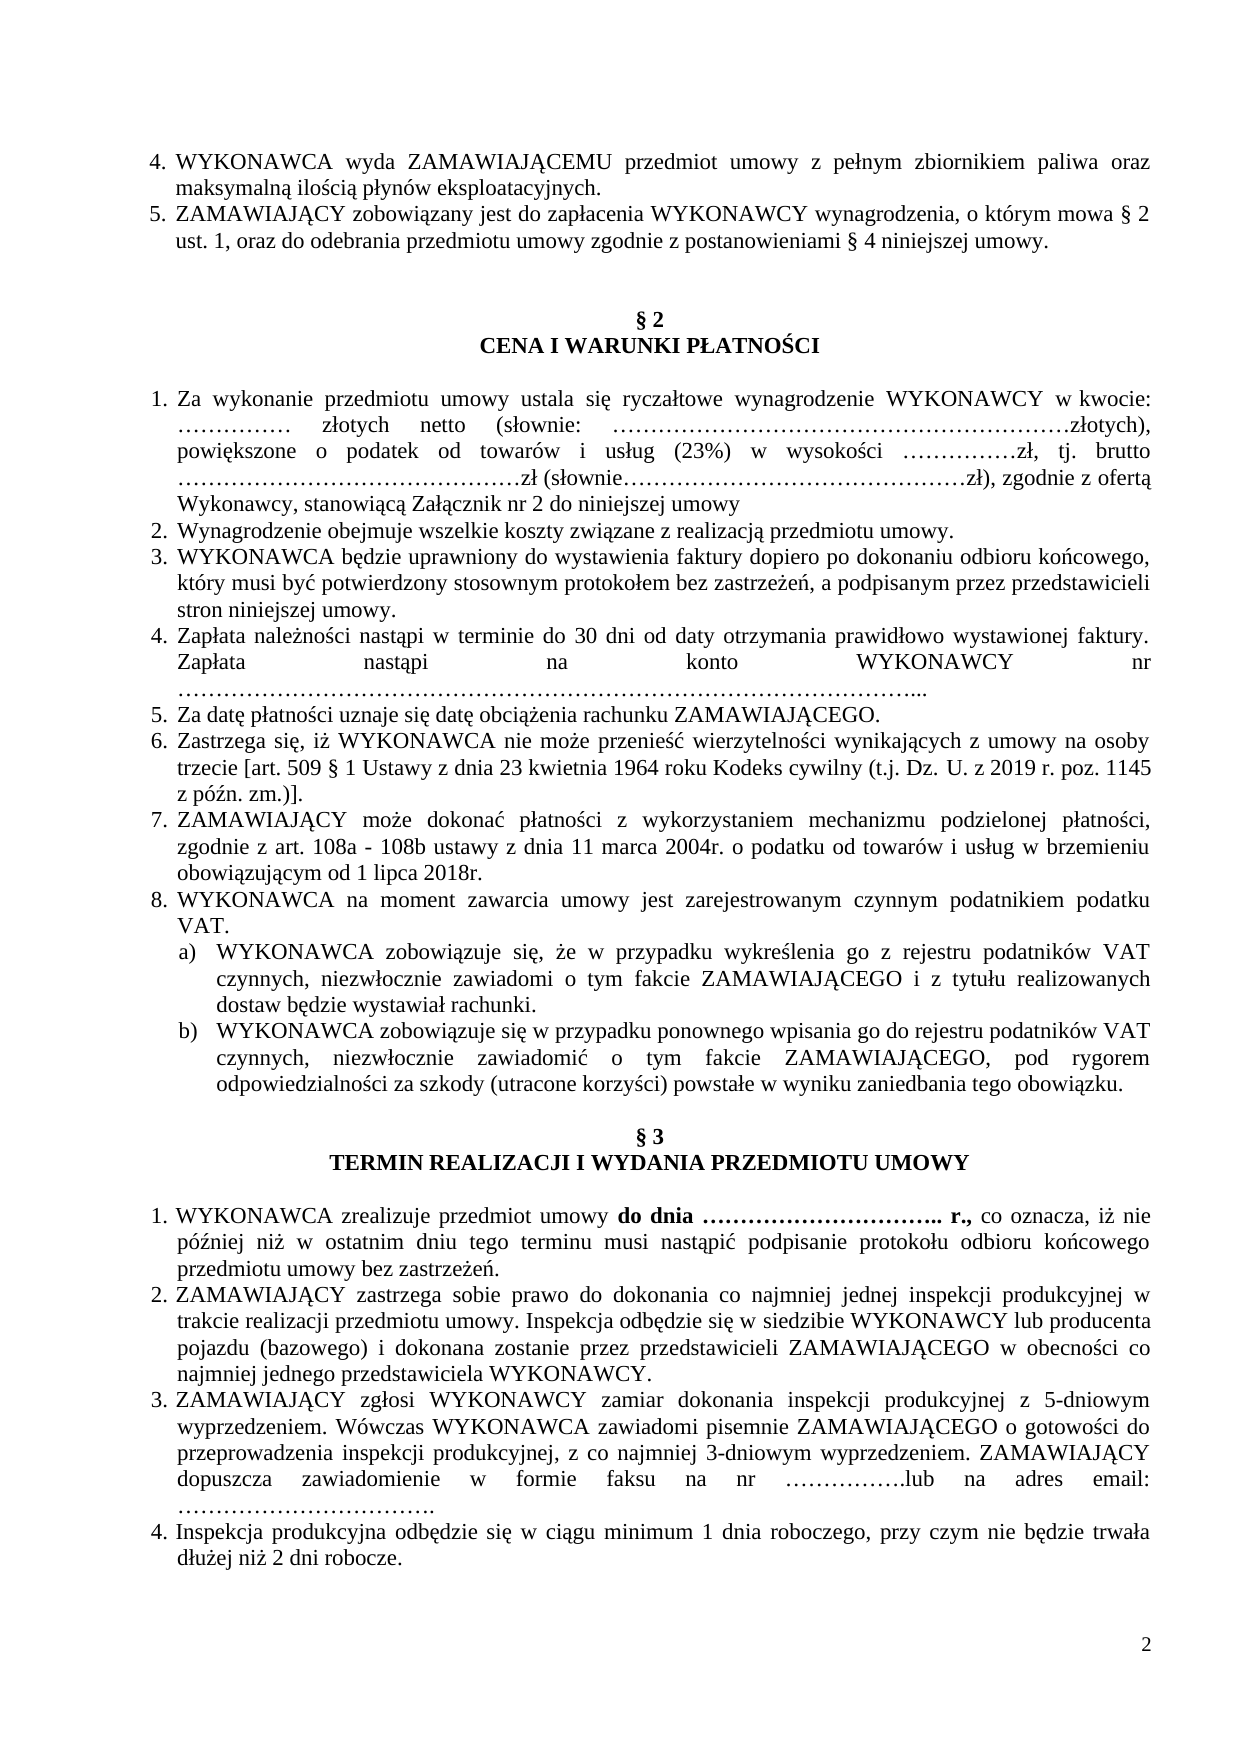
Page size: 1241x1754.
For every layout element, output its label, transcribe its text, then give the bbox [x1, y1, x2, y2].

list WYKONAWCA na moment zawarcia umowy jest zarejestrowanym czynnym podatnikiem podatku VAT. [151, 886, 1152, 938]
list Inspekcja produkcyjna odbędzie się w ciągu minimum 1 dnia roboczego, przy czym nie będzie trwała dłużej niż 2 dni robocze. [151, 1518, 1152, 1571]
list Za wykonanie przedmiotu umowy ustala się ryczałtowe wynagrodzenie WYKONAWCY w kwocie: …………… złotych netto (słownie: ……………………………………………………złotych), powiększone o podatek od towarów i usług (23%) w wysokości ……………zł, tj. brutto ………………………………………zł (słownie………………………………………zł), zgodnie z ofertą Wykonawcy, stanowiącą Załącznik nr 2 do niniejszej umowy [151, 385, 1152, 517]
list WYKONAWCA zrealizuje przedmiot umowy do dnia ………………………….. r., co oznacza, iż nie później niż w ostatnim dniu tego terminu musi nastąpić podpisanie protokołu odbioru końcowego przedmiotu umowy bez zastrzeżeń. [151, 1202, 1152, 1281]
list Za datę płatności uznaje się datę obciążenia rachunku ZAMAWIAJĄCEGO. [151, 701, 1152, 727]
list WYKONAWCA zobowiązuje się, że w przypadku wykreślenia go z rejestru podatników VAT czynnych, niezwłocznie zawiadomi o tym fakcie ZAMAWIAJĄCEGO i z tytułu realizowanych dostaw będzie wystawiał rachunki. [178, 938, 1152, 1017]
list Wynagrodzenie obejmuje wszelkie koszty związane z realizacją przedmiotu umowy. [151, 517, 1152, 543]
list WYKONAWCA zobowiązuje się w przypadku ponownego wpisania go do rejestru podatników VAT czynnych, niezwłocznie zawiadomić o tym fakcie ZAMAWIAJĄCEGO, pod rygorem odpowiedzialności za szkody (utracone korzyści) powstałe w wyniku zaniedbania tego obowiązku. [178, 1017, 1152, 1096]
list WYKONAWCA będzie uprawniony do wystawienia faktury dopiero po dokonaniu odbioru końcowego, który musi być potwierdzony stosownym protokołem bez zastrzeżeń, a podpisanym przez przedstawicieli stron niniejszej umowy. [151, 543, 1152, 622]
text CENA I WARUNKI PŁATNOŚCI [148, 332, 1152, 358]
list ZAMAWIAJĄCY może dokonać płatności z wykorzystaniem mechanizmu podzielonej płatności, zgodnie z art. 108a - 108b ustawy z dnia 11 marca 2004r. o podatku od towarów i usług w brzemieniu obowiązującym od 1 lipca 2018r. [151, 807, 1152, 886]
text § 2 [148, 306, 1152, 332]
list Zastrzega się, iż WYKONAWCA nie może przenieść wierzytelności wynikających z umowy na osoby trzecie [art. 509 § 1 Ustawy z dnia 23 kwietnia 1964 roku Kodeks cywilny (t.j. Dz. U. z 2019 r. poz. 1145 z późn. zm.)]. [151, 727, 1152, 807]
text TERMIN REALIZACJI I WYDANIA PRZEDMIOTU UMOWY [148, 1149, 1152, 1176]
list ZAMAWIAJĄCY zobowiązany jest do zapłacenia WYKONAWCY wynagrodzenia, o którym mowa § 2 ust. 1, oraz do odebrania przedmiotu umowy zgodnie z postanowieniami § 4 niniejszej umowy. [149, 200, 1152, 253]
list WYKONAWCA wyda ZAMAWIAJĄCEMU przedmiot umowy z pełnym zbiornikiem paliwa oraz maksymalną ilością płynów eksploatacyjnych. [149, 148, 1152, 200]
text § 3 [148, 1123, 1152, 1149]
list ZAMAWIAJĄCY zgłosi WYKONAWCY zamiar dokonania inspekcji produkcyjnej z 5-dniowym wyprzedzeniem. Wówczas WYKONAWCA zawiadomi pisemnie ZAMAWIAJĄCEGO o gotowości do przeprowadzenia inspekcji produkcyjnej, z co najmniej 3-dniowym wyprzedzeniem. ZAMAWIAJĄCY dopuszcza zawiadomienie w formie faksu na nr …………….lub na adres email: ……………………………. [151, 1386, 1152, 1518]
list ZAMAWIAJĄCY zastrzega sobie prawo do dokonania co najmniej jednej inspekcji produkcyjnej w trakcie realizacji przedmiotu umowy. Inspekcja odbędzie się w siedzibie WYKONAWCY lub producenta pojazdu (bazowego) i dokonana zostanie przez przedstawicieli ZAMAWIAJĄCEGO w obecności co najmniej jednego przedstawiciela WYKONAWCY. [151, 1281, 1152, 1386]
list Zapłata należności nastąpi w terminie do 30 dni od daty otrzymania prawidłowo wystawionej faktury. Zapłata nastąpi na konto WYKONAWCY nr ……………………………………………………………………………………... [151, 622, 1152, 701]
